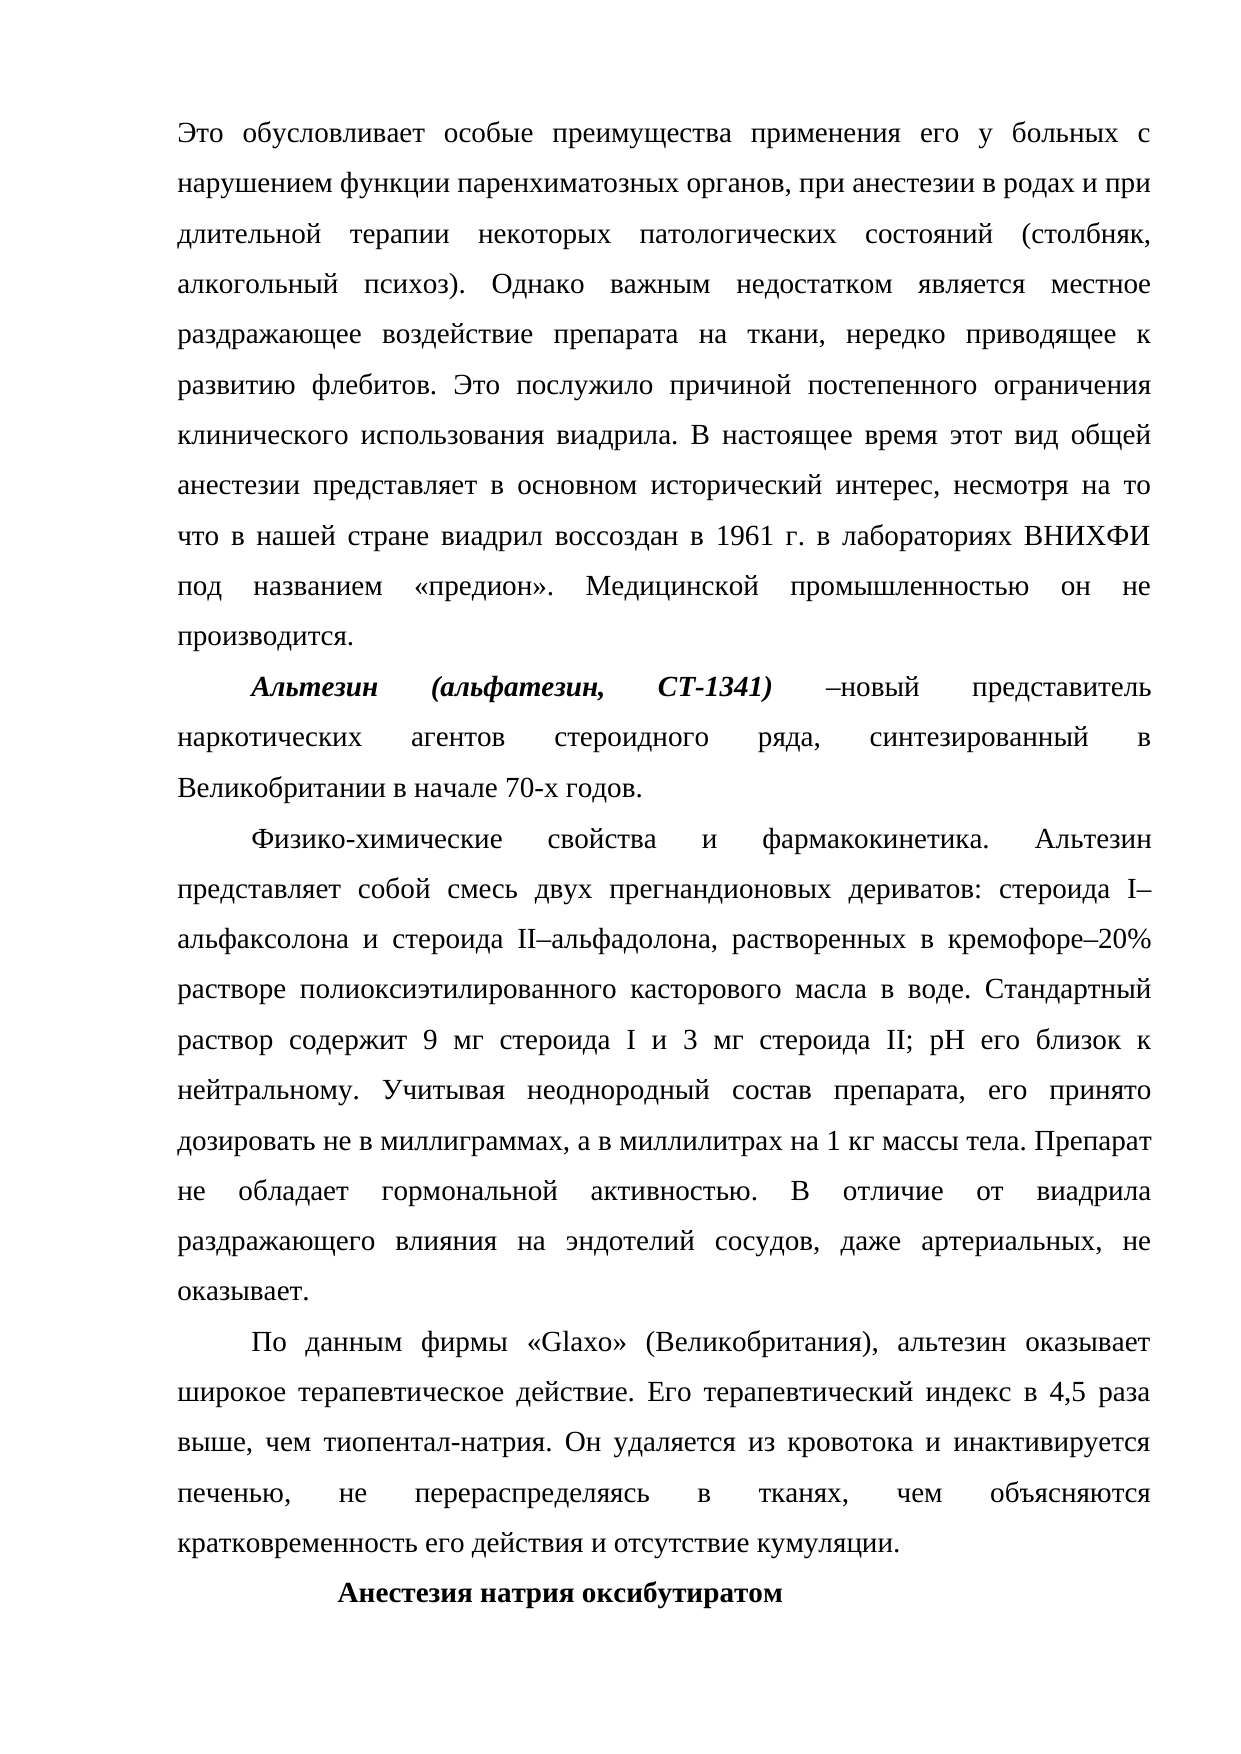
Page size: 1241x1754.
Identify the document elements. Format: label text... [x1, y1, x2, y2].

text Альтезин (альфатезин, СТ-1341) –новый представитель наркотических агентов стероидного ряда, синтезированный в Великобритании в начале 70-х годов. [177, 669, 1152, 804]
text Физико-химические свойства и фармакокинетика. Альтезин представляет собой смесь двух прегнандионовых дериватов: стероида I– альфаксолона и стероида II–альфадолона, растворенных в кремофоре–20% растворе полиоксиэтилированного касторового масла в воде. Стандартный раствор содержит 9 мг стероида I и 3 мг стероида II; рН его близок к нейтральному. Учитывая неоднородный состав препарата, его принято дозировать не в миллиграммах, а в миллилитрах на 1 кг массы тела. Препарат не обладает гормональной активностью. В отличие от виадрила раздражающего влияния на эндотелий сосудов, даже артериальных, не оказывает. [177, 821, 1152, 1307]
text По данным фирмы «Glaxo» (Великобритания), альтезин оказывает широкое терапевтическое действие. Его терапевтический индекс в 4,5 раза выше, чем тиопентал-натрия. Он удаляется из кровотока и инактивируется печенью, не перераспределяясь в тканях, чем объясняются кратковременность его действия и отсутствие кумуляции. [177, 1324, 1151, 1559]
subtitle Анестезия натрия оксибутиратом [251, 1576, 1163, 1609]
text Это обусловливает особые преимущества применения его у больных с нарушением функции паренхиматозных органов, при анестезии в родах и при длительной терапии некоторых патологических состояний (столбняк, алкогольный психоз). Однако важным недостатком является местное раздражающее воздействие препарата на ткани, нередко приводящее к развитию флебитов. Это послужило причиной постепенного ограничения клинического использования виадрила. В настоящее время этот вид общей анестезии представляет в основном исторический интерес, несмотря на то что в нашей стране виадрил воссоздан в 1961 г. в лабораториях ВНИХФИ под названием «предион». Медицинской промышленностью он не производится. [177, 115, 1152, 652]
